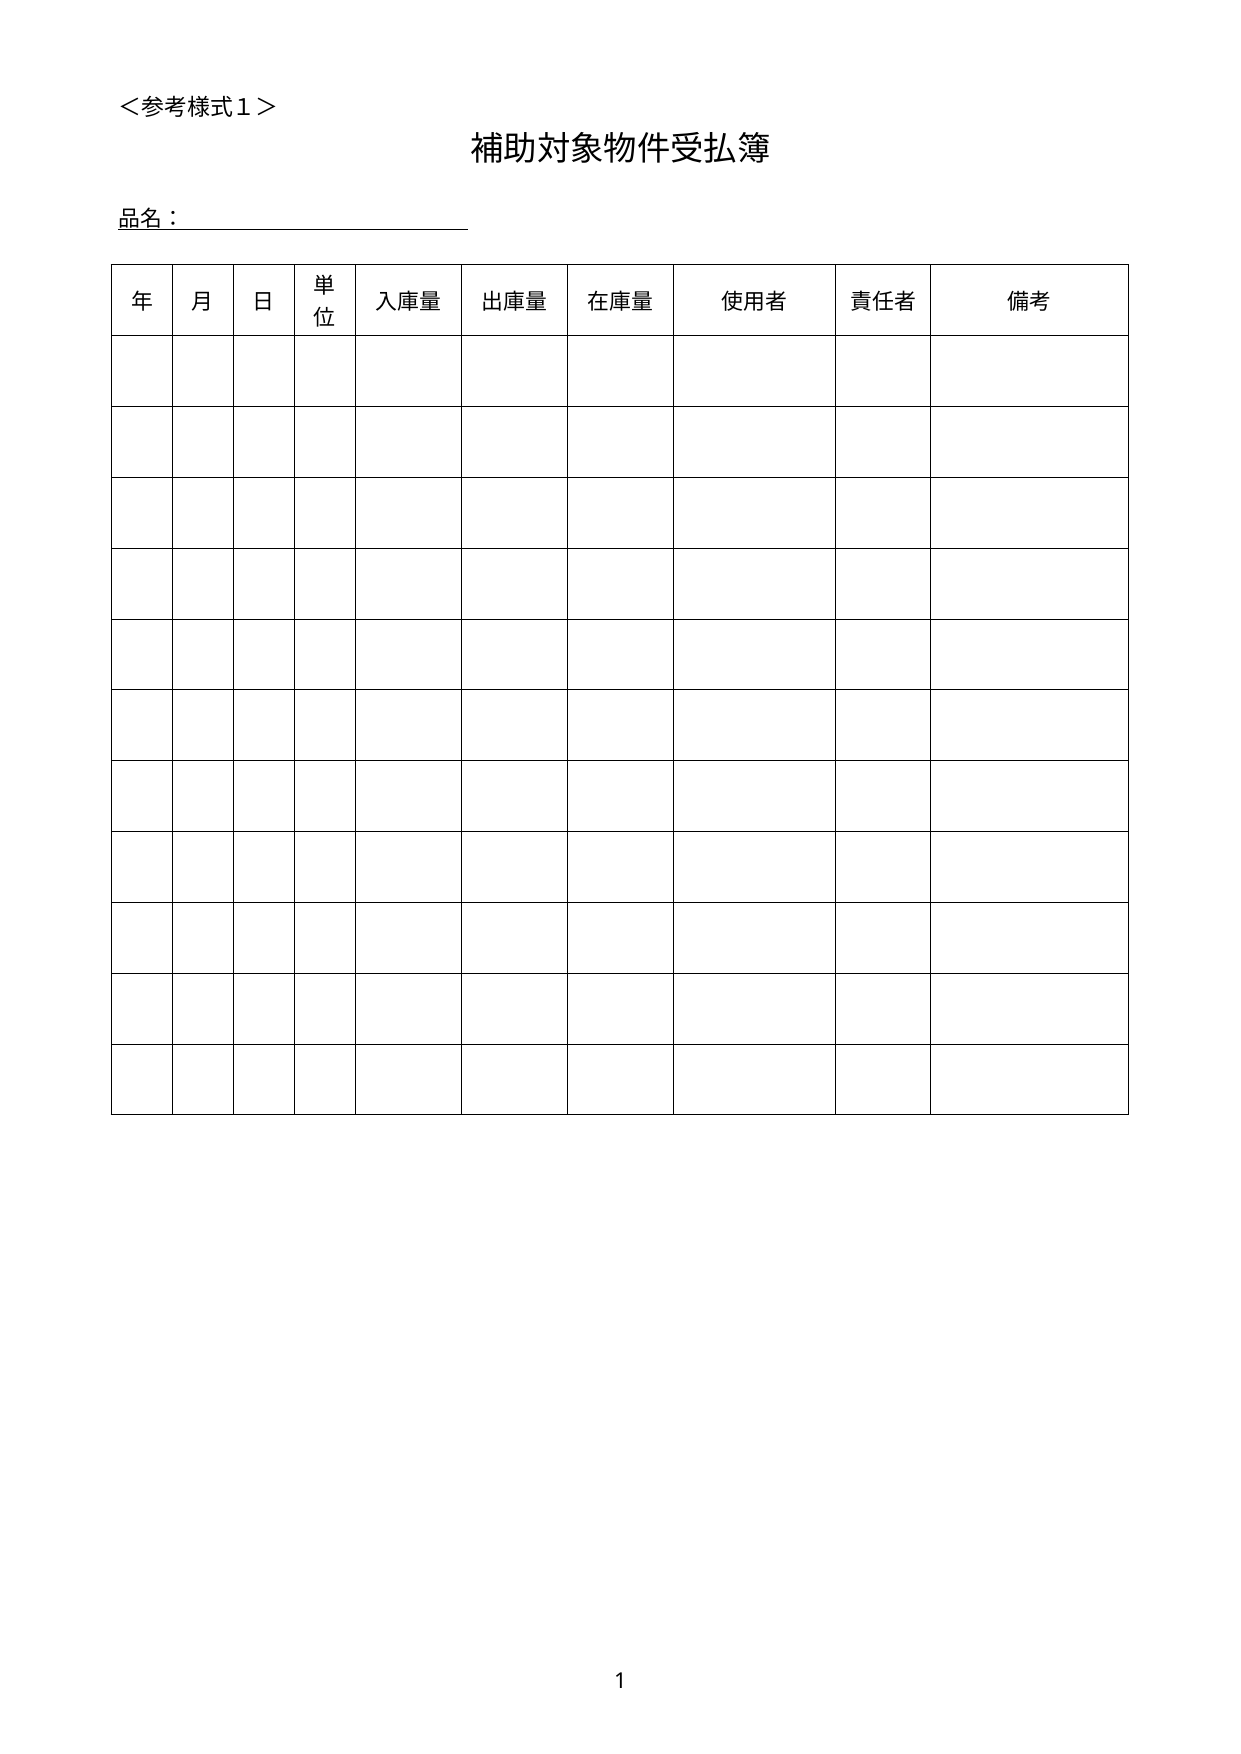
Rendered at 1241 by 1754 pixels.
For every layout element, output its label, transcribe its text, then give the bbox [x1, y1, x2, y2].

table_cell [462, 1045, 567, 1114]
table_cell [356, 407, 461, 477]
table_cell [173, 549, 233, 618]
table_cell [173, 832, 233, 902]
table_cell [462, 761, 567, 831]
table_cell [356, 974, 461, 1043]
table_cell [173, 620, 233, 689]
table_cell [462, 903, 567, 973]
table_cell [295, 1045, 355, 1114]
table_cell [568, 407, 673, 477]
table_cell [234, 478, 294, 548]
table_header 単位 [295, 265, 355, 335]
table_cell [836, 974, 930, 1043]
table_header 使用者 [674, 265, 835, 335]
table_cell [295, 690, 355, 760]
table_cell [356, 761, 461, 831]
table_cell [836, 1045, 930, 1114]
table_cell [112, 478, 172, 548]
table_cell [173, 690, 233, 760]
table_cell [234, 336, 294, 406]
table_cell [568, 478, 673, 548]
table_cell [234, 974, 294, 1043]
table_cell [931, 903, 1128, 973]
table_cell [836, 407, 930, 477]
table_cell [462, 549, 567, 618]
table_cell [112, 690, 172, 760]
table_cell [568, 549, 673, 618]
table_cell [568, 336, 673, 406]
table_cell [112, 974, 172, 1043]
table_cell [234, 407, 294, 477]
table_cell [674, 407, 835, 477]
table_header 在庫量 [568, 265, 673, 335]
table_cell [568, 690, 673, 760]
table_cell [836, 761, 930, 831]
table_cell [674, 336, 835, 406]
table_cell [674, 549, 835, 618]
table_cell [462, 407, 567, 477]
table_header 年 [112, 265, 172, 335]
table_cell [234, 761, 294, 831]
table_header 月 [173, 265, 233, 335]
table_cell [836, 336, 930, 406]
table_cell [674, 690, 835, 760]
table_cell [234, 690, 294, 760]
table_cell [931, 407, 1128, 477]
table_cell [462, 620, 567, 689]
text 品名： [118, 201, 1122, 233]
table_cell [356, 549, 461, 618]
table_cell [674, 761, 835, 831]
table_cell [356, 690, 461, 760]
table_cell [462, 832, 567, 902]
table_cell [568, 620, 673, 689]
table_header 入庫量 [356, 265, 461, 335]
table_cell [836, 903, 930, 973]
table_cell [234, 1045, 294, 1114]
table_cell [568, 761, 673, 831]
table_cell [931, 336, 1128, 406]
table_cell [568, 974, 673, 1043]
table_cell [112, 903, 172, 973]
table_cell [173, 903, 233, 973]
table_cell [356, 832, 461, 902]
table_cell [112, 1045, 172, 1114]
table_cell [173, 1045, 233, 1114]
table_header 日 [234, 265, 294, 335]
table_cell [173, 974, 233, 1043]
table_cell [836, 690, 930, 760]
table_cell [931, 832, 1128, 902]
table_cell [462, 336, 567, 406]
table_cell [295, 478, 355, 548]
table_cell [295, 903, 355, 973]
table_header 出庫量 [462, 265, 567, 335]
table_cell [674, 620, 835, 689]
text 補助対象物件受払簿 [118, 122, 1122, 170]
table_cell [836, 549, 930, 618]
table_cell [356, 620, 461, 689]
table_cell [674, 832, 835, 902]
table_cell [931, 549, 1128, 618]
table_cell [462, 974, 567, 1043]
table_cell [173, 336, 233, 406]
table_cell [931, 620, 1128, 689]
table_cell [356, 478, 461, 548]
table_cell [295, 832, 355, 902]
table_header 備考 [931, 265, 1128, 335]
table_cell [931, 478, 1128, 548]
table_cell [112, 336, 172, 406]
table_cell [234, 620, 294, 689]
table_cell [568, 832, 673, 902]
table_cell [836, 832, 930, 902]
table_cell [674, 478, 835, 548]
table_cell [462, 690, 567, 760]
table_cell [173, 407, 233, 477]
table_cell [112, 549, 172, 618]
table_cell [112, 407, 172, 477]
table_cell [295, 974, 355, 1043]
table_cell [931, 974, 1128, 1043]
table_cell [112, 832, 172, 902]
table_cell [931, 1045, 1128, 1114]
table_cell [674, 1045, 835, 1114]
table_cell [836, 620, 930, 689]
table_cell [356, 336, 461, 406]
table_header 責任者 [836, 265, 930, 335]
table_cell [295, 620, 355, 689]
table_cell [931, 761, 1128, 831]
table_cell [295, 407, 355, 477]
table_cell [112, 761, 172, 831]
table_cell [173, 478, 233, 548]
table_cell [234, 549, 294, 618]
table_cell [234, 832, 294, 902]
table_cell [356, 1045, 461, 1114]
table_cell [112, 620, 172, 689]
table_cell [568, 1045, 673, 1114]
table_cell [462, 478, 567, 548]
table_cell [173, 761, 233, 831]
table_cell [836, 478, 930, 548]
table_cell [295, 761, 355, 831]
table_cell [931, 690, 1128, 760]
table_cell [674, 974, 835, 1043]
table_cell [356, 903, 461, 973]
table_cell [234, 903, 294, 973]
text ＜参考様式１＞ [118, 89, 1122, 122]
table_cell [295, 336, 355, 406]
table_cell [295, 549, 355, 618]
table_cell [568, 903, 673, 973]
table_cell [674, 903, 835, 973]
